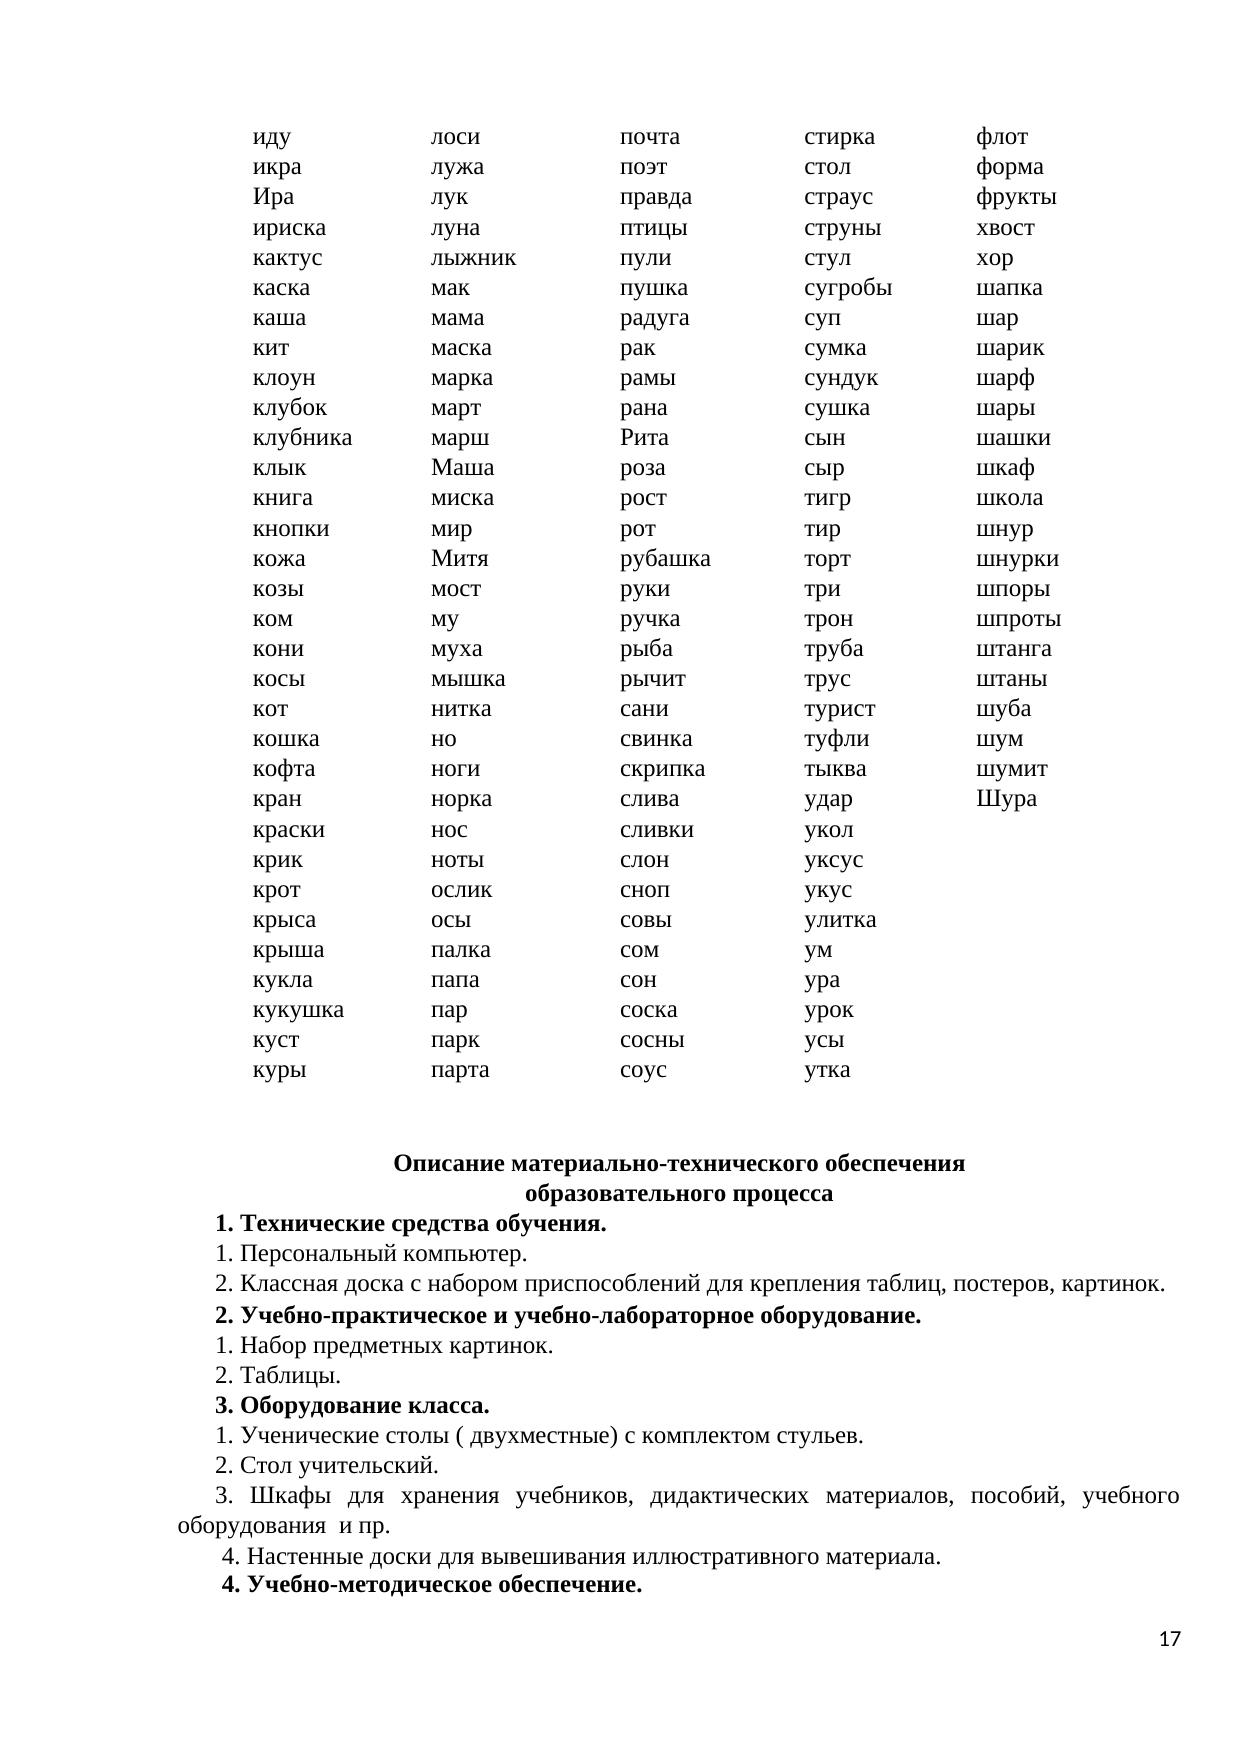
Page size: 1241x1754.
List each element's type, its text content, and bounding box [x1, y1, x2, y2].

text 2. Учебно-практическое и учебно-лабораторное оборудование. [177, 1300, 1181, 1329]
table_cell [617, 118, 801, 1118]
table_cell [250, 118, 428, 1118]
text 2. Классная доска с набором приспособлений для крепления таблиц, постеров, картинок. [177, 1268, 1181, 1297]
text 2. Стол учительский. [177, 1450, 1181, 1479]
text 3. Шкафы для хранения учебников, дидактических материалов, пособий, учебного оборудования и пр. [177, 1481, 1181, 1539]
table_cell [973, 118, 1109, 1118]
text образовательного процесса [177, 1178, 1181, 1207]
text 3. Оборудование класса. [177, 1390, 1181, 1419]
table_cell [428, 118, 617, 1118]
text 1. Персональный компьютер. [177, 1238, 1181, 1267]
text 4. Настенные доски для вывешивания иллюстративного материала. [222, 1541, 1181, 1569]
text 4. Учебно-методическое обеспечение. [222, 1569, 1181, 1598]
text 2. Таблицы. [177, 1360, 1181, 1389]
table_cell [801, 118, 973, 1118]
text 1. Ученические столы ( двухместные) с комплектом стульев. [177, 1420, 1181, 1449]
text 1. Набор предметных картинок. [177, 1330, 1181, 1359]
text Описание материально-технического обеспечения [177, 1148, 1181, 1177]
text 1. Технические средства обучения. [177, 1208, 1181, 1237]
